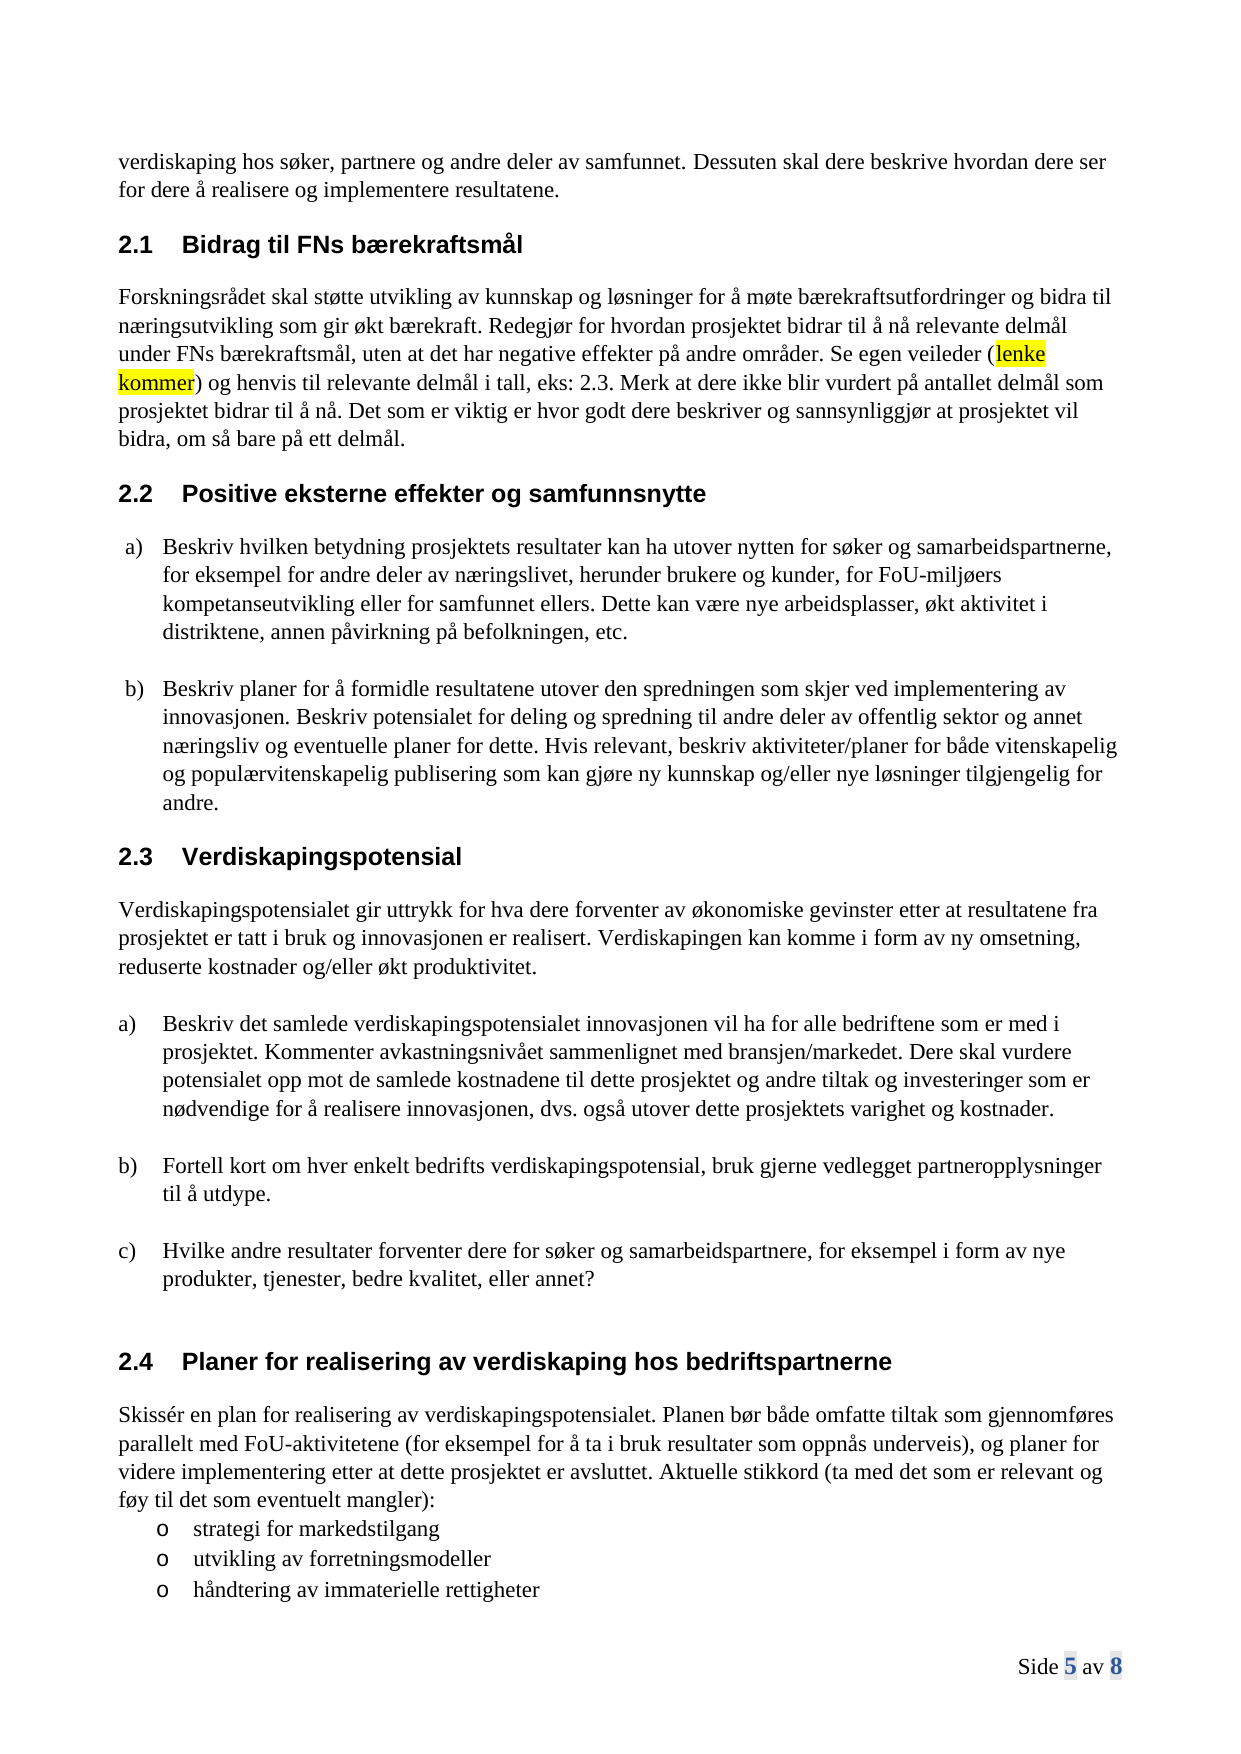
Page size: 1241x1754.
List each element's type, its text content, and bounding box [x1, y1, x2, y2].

list Fortell kort om hver enkelt bedrifts verdiskapingspotensial, bruk gjerne vedlegget partneropplysninger til å utdype. [118, 1152, 1122, 1207]
subtitle Planer for realisering av verdiskaping hos bedriftspartnerne [118, 1347, 1122, 1376]
text Skissér en plan for realisering av verdiskapingspotensialet. Planen bør både omfatte tiltak som gjennomføres parallelt med FoU-aktivitetene (for eksempel for å ta i bruk resultater som oppnås underveis), og planer for videre implementering etter at dette prosjektet er avsluttet. Aktuelle stikkord (ta med det som er relevant og føy til det som eventuelt mangler): [118, 1401, 1122, 1513]
list strategi for markedstilgang [156, 1515, 1122, 1543]
subtitle Positive eksterne effekter og samfunnsnytte [118, 479, 1122, 508]
text Verdiskapingspotensialet gir uttrykk for hva dere forventer av økonomiske gevinster etter at resultatene fra prosjektet er tatt i bruk og innovasjonen er realisert. Verdiskapingen kan komme i form av ny omsetning, reduserte kostnader og/eller økt produktivitet. [118, 896, 1122, 979]
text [118, 148, 1122, 202]
text Forskningsrådet skal støtte utvikling av kunnskap og løsninger for å møte bærekraftsutfordringer og bidra til næringsutvikling som gir økt bærekraft. Redegjør for hvordan prosjektet bidrar til å nå relevante delmål under FNs bærekraftsmål, uten at det har negative effekter på andre områder. Se egen veileder (lenke kommer) og henvis til relevante delmål i tall, eks: 2.3. Merk at dere ikke blir vurdert på antallet delmål som prosjektet bidrar til å nå. Det som er viktig er hvor godt dere beskriver og sannsynliggjør at prosjektet vil bidra, om så bare på ett delmål. [118, 283, 1122, 452]
list Hvilke andre resultater forventer dere for søker og samarbeidspartnere, for eksempel i form av nye produkter, tjenester, bedre kvalitet, eller annet? [118, 1237, 1122, 1292]
list utvikling av forretningsmodeller [156, 1545, 1122, 1573]
subtitle Verdiskapingspotensial [118, 842, 1122, 871]
list Beskriv hvilken betydning prosjektets resultater kan ha utover nytten for søker og samarbeidspartnerne, for eksempel for andre deler av næringslivet, herunder brukere og kunder, for FoU-miljøers kompetanseutvikling eller for samfunnet ellers. Dette kan være nye arbeidsplasser, økt aktivitet i distriktene, annen påvirkning på befolkningen, etc. [125, 533, 1122, 644]
list Beskriv planer for å formidle resultatene utover den spredningen som skjer ved implementering av innovasjonen. Beskriv potensialet for deling og spredning til andre deler av offentlig sektor og annet næringsliv og eventuelle planer for dette. Hvis relevant, beskriv aktiviteter/planer for både vitenskapelig og populærvitenskapelig publisering som kan gjøre ny kunnskap og/eller nye løsninger tilgjengelig for andre. [125, 675, 1122, 815]
subtitle Bidrag til FNs bærekraftsmål [118, 229, 1122, 258]
list håndtering av immaterielle rettigheter [156, 1576, 1122, 1604]
list Beskriv det samlede verdiskapingspotensialet innovasjonen vil ha for alle bedriftene som er med i prosjektet. Kommenter avkastningsnivået sammenlignet med bransjen/markedet. Dere skal vurdere potensialet opp mot de samlede kostnadene til dette prosjektet og andre tiltak og investeringer som er nødvendige for å realisere innovasjonen, dvs. også utover dette prosjektets varighet og kostnader. [118, 1009, 1122, 1121]
